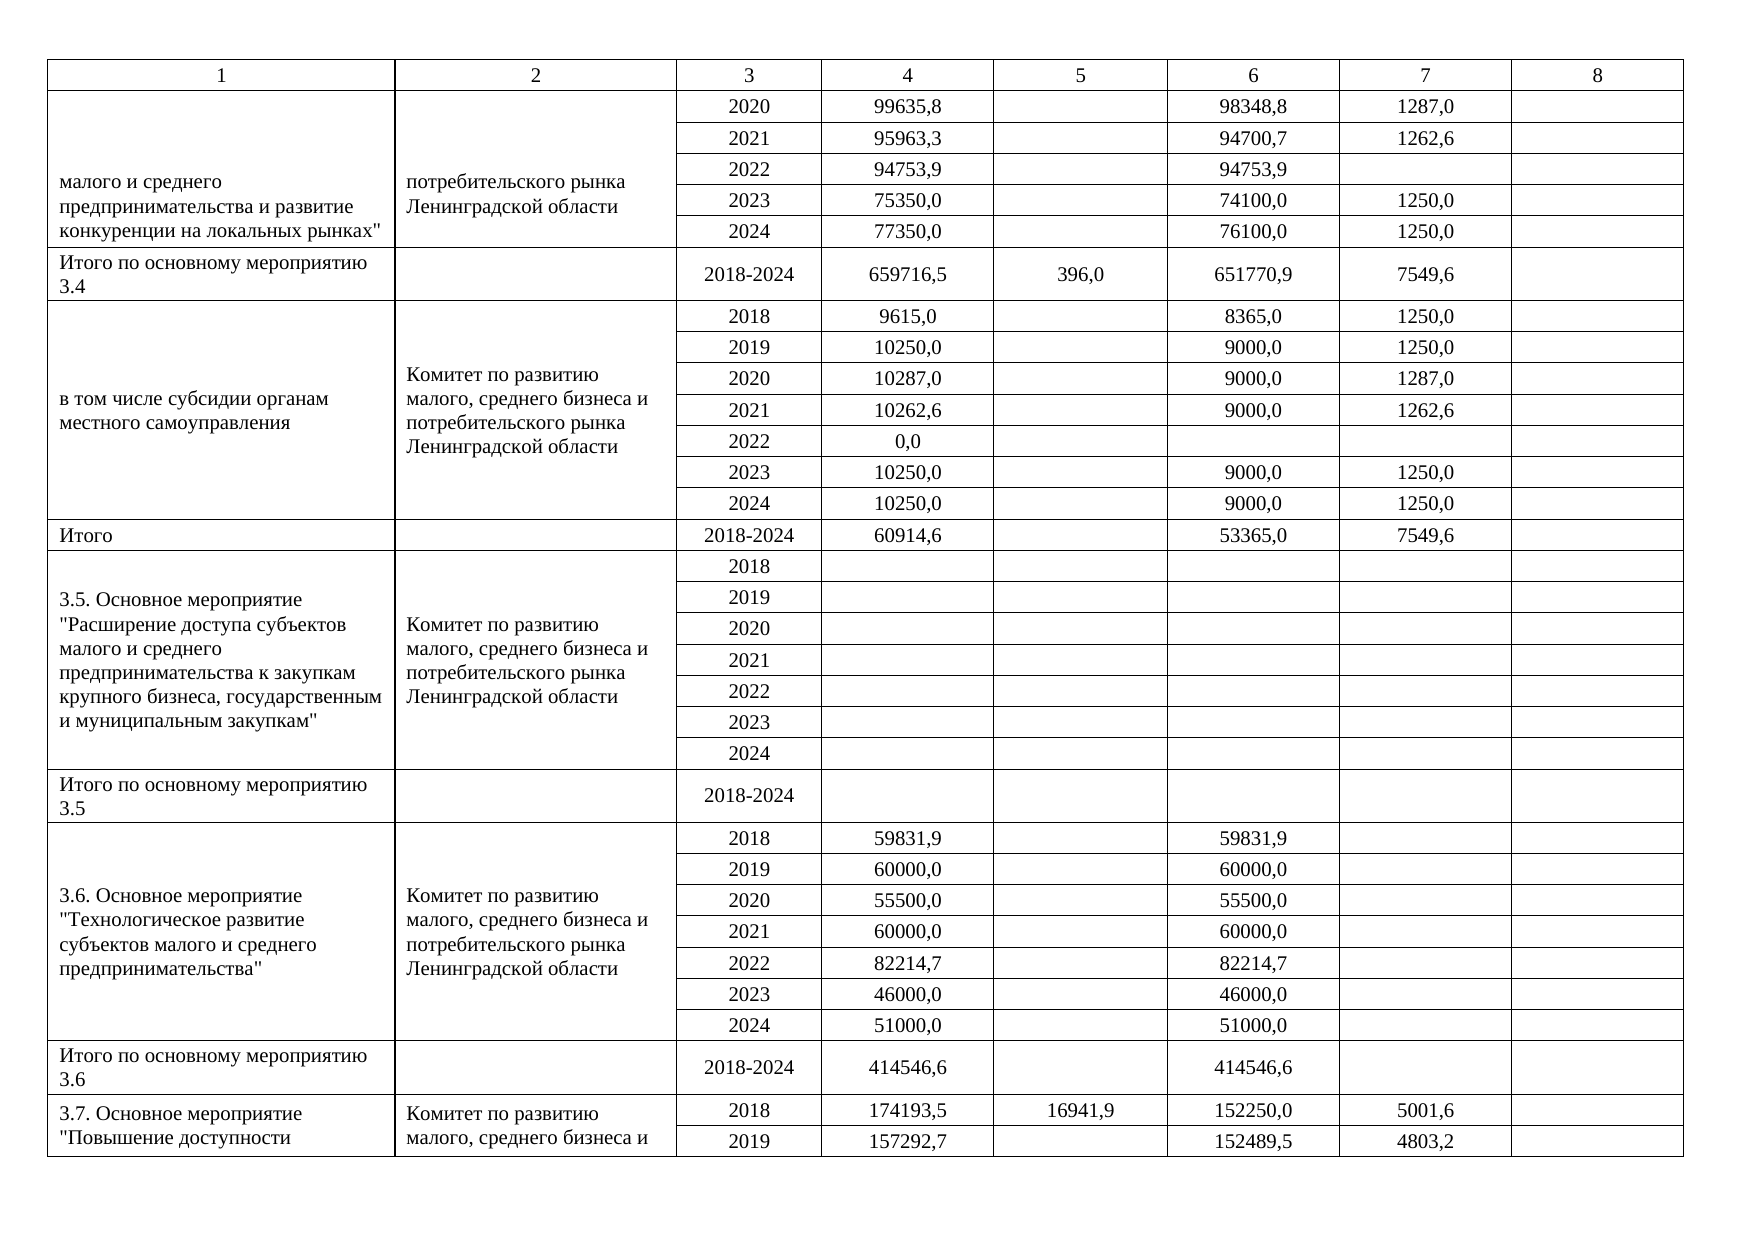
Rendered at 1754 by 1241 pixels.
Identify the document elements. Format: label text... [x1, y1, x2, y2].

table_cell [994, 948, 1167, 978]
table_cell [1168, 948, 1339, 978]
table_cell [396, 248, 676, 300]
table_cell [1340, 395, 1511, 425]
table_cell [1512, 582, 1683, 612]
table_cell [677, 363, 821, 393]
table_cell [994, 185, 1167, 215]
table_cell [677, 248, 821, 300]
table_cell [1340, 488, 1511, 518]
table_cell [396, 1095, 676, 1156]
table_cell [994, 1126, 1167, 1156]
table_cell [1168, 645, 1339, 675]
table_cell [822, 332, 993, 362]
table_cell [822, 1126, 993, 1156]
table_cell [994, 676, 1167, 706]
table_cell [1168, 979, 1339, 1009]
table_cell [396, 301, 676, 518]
table_header 1 [48, 60, 394, 90]
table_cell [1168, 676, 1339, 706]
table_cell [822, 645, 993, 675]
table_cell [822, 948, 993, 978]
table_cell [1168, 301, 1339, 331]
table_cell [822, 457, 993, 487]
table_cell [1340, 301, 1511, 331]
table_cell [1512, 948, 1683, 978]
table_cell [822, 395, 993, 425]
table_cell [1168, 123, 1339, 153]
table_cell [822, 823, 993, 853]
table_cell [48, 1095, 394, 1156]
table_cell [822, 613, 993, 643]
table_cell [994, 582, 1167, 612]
table_header 4 [822, 60, 993, 90]
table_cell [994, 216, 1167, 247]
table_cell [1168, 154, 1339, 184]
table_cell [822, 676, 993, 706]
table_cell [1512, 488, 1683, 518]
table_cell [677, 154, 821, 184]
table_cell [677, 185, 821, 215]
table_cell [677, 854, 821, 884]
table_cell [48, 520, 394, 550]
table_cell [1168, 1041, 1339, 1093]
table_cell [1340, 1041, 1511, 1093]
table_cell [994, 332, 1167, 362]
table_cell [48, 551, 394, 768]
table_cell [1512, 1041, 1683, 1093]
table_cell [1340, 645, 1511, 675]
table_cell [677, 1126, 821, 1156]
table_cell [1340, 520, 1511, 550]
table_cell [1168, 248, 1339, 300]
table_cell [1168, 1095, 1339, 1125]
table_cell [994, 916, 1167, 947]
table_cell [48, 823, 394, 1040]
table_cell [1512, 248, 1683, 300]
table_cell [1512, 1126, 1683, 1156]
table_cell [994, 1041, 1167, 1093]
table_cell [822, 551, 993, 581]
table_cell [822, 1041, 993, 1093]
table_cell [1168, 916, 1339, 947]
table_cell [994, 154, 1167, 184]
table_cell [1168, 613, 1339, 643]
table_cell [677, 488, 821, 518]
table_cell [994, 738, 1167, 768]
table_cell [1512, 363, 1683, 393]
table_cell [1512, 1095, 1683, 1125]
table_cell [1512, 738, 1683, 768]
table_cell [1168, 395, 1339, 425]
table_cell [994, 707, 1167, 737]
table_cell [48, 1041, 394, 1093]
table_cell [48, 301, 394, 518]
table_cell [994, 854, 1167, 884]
table_header 8 [1512, 60, 1683, 90]
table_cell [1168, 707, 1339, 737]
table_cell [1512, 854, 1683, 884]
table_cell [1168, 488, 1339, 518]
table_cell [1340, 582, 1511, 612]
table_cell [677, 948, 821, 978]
table_header 6 [1168, 60, 1339, 90]
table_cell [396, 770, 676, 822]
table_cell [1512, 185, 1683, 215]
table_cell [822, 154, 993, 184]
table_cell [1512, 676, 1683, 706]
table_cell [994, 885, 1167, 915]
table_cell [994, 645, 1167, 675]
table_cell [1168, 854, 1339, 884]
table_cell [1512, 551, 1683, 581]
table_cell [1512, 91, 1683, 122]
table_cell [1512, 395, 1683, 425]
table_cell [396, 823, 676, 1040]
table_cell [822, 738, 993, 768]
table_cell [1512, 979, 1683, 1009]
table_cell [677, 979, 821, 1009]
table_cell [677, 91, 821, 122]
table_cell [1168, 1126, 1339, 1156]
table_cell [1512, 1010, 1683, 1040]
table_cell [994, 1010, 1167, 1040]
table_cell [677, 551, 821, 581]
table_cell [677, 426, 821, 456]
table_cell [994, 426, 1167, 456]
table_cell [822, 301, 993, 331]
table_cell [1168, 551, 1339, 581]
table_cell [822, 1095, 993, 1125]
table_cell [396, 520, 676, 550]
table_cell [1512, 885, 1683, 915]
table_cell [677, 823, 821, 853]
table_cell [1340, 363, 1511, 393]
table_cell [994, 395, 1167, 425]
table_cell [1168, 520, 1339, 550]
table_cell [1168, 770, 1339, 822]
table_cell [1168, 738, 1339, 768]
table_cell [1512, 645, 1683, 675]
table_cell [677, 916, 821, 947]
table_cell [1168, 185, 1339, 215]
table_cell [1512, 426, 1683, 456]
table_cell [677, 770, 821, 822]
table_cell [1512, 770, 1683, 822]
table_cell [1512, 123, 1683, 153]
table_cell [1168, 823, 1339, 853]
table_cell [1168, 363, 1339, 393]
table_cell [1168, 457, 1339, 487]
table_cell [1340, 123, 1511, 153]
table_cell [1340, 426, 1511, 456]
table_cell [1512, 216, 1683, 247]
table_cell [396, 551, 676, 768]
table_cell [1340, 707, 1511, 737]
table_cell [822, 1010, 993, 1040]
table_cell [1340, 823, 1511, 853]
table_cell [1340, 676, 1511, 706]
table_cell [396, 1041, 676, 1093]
table_header 3 [677, 60, 821, 90]
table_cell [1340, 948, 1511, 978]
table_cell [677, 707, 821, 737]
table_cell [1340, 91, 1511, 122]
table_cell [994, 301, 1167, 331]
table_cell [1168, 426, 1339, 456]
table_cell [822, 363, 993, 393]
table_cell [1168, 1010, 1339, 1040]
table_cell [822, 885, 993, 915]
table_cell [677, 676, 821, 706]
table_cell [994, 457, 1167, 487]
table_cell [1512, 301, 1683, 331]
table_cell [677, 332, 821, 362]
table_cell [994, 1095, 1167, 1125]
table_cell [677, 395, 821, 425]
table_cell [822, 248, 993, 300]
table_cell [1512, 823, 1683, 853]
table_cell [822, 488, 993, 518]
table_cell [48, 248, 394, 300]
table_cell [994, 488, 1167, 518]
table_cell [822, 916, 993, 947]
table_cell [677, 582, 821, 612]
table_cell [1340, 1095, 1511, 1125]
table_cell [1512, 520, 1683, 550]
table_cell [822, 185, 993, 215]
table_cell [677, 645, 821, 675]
table_header 7 [1340, 60, 1511, 90]
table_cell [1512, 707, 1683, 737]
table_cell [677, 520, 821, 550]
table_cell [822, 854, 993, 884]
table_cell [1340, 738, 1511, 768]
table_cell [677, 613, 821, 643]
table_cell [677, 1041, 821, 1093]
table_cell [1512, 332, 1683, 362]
table_header 2 [396, 60, 676, 90]
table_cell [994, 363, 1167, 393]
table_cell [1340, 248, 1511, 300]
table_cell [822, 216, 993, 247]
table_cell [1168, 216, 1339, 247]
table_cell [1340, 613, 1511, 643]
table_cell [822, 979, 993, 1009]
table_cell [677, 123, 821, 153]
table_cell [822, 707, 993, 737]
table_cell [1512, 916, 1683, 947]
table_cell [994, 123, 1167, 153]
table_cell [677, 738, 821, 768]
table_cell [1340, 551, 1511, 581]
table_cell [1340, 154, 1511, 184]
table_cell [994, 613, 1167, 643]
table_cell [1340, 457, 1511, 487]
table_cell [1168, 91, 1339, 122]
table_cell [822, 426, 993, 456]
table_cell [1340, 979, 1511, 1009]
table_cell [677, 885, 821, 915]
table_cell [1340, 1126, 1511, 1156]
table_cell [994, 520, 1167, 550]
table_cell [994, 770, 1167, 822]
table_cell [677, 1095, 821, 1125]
table_header 5 [994, 60, 1167, 90]
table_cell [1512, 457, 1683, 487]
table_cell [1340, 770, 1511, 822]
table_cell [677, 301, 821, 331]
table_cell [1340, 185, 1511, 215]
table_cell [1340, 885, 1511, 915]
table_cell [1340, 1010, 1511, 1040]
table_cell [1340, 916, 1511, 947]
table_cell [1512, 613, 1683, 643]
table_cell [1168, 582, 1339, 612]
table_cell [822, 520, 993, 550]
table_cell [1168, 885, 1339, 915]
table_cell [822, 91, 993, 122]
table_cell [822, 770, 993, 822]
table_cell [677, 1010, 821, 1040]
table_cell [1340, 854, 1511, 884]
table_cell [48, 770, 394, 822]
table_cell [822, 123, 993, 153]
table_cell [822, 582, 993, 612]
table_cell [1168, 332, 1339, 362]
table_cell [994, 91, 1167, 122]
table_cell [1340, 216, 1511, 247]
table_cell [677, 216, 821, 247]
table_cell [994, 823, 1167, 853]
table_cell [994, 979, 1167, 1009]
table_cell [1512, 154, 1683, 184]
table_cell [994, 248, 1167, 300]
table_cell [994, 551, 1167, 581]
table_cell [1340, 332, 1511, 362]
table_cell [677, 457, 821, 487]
